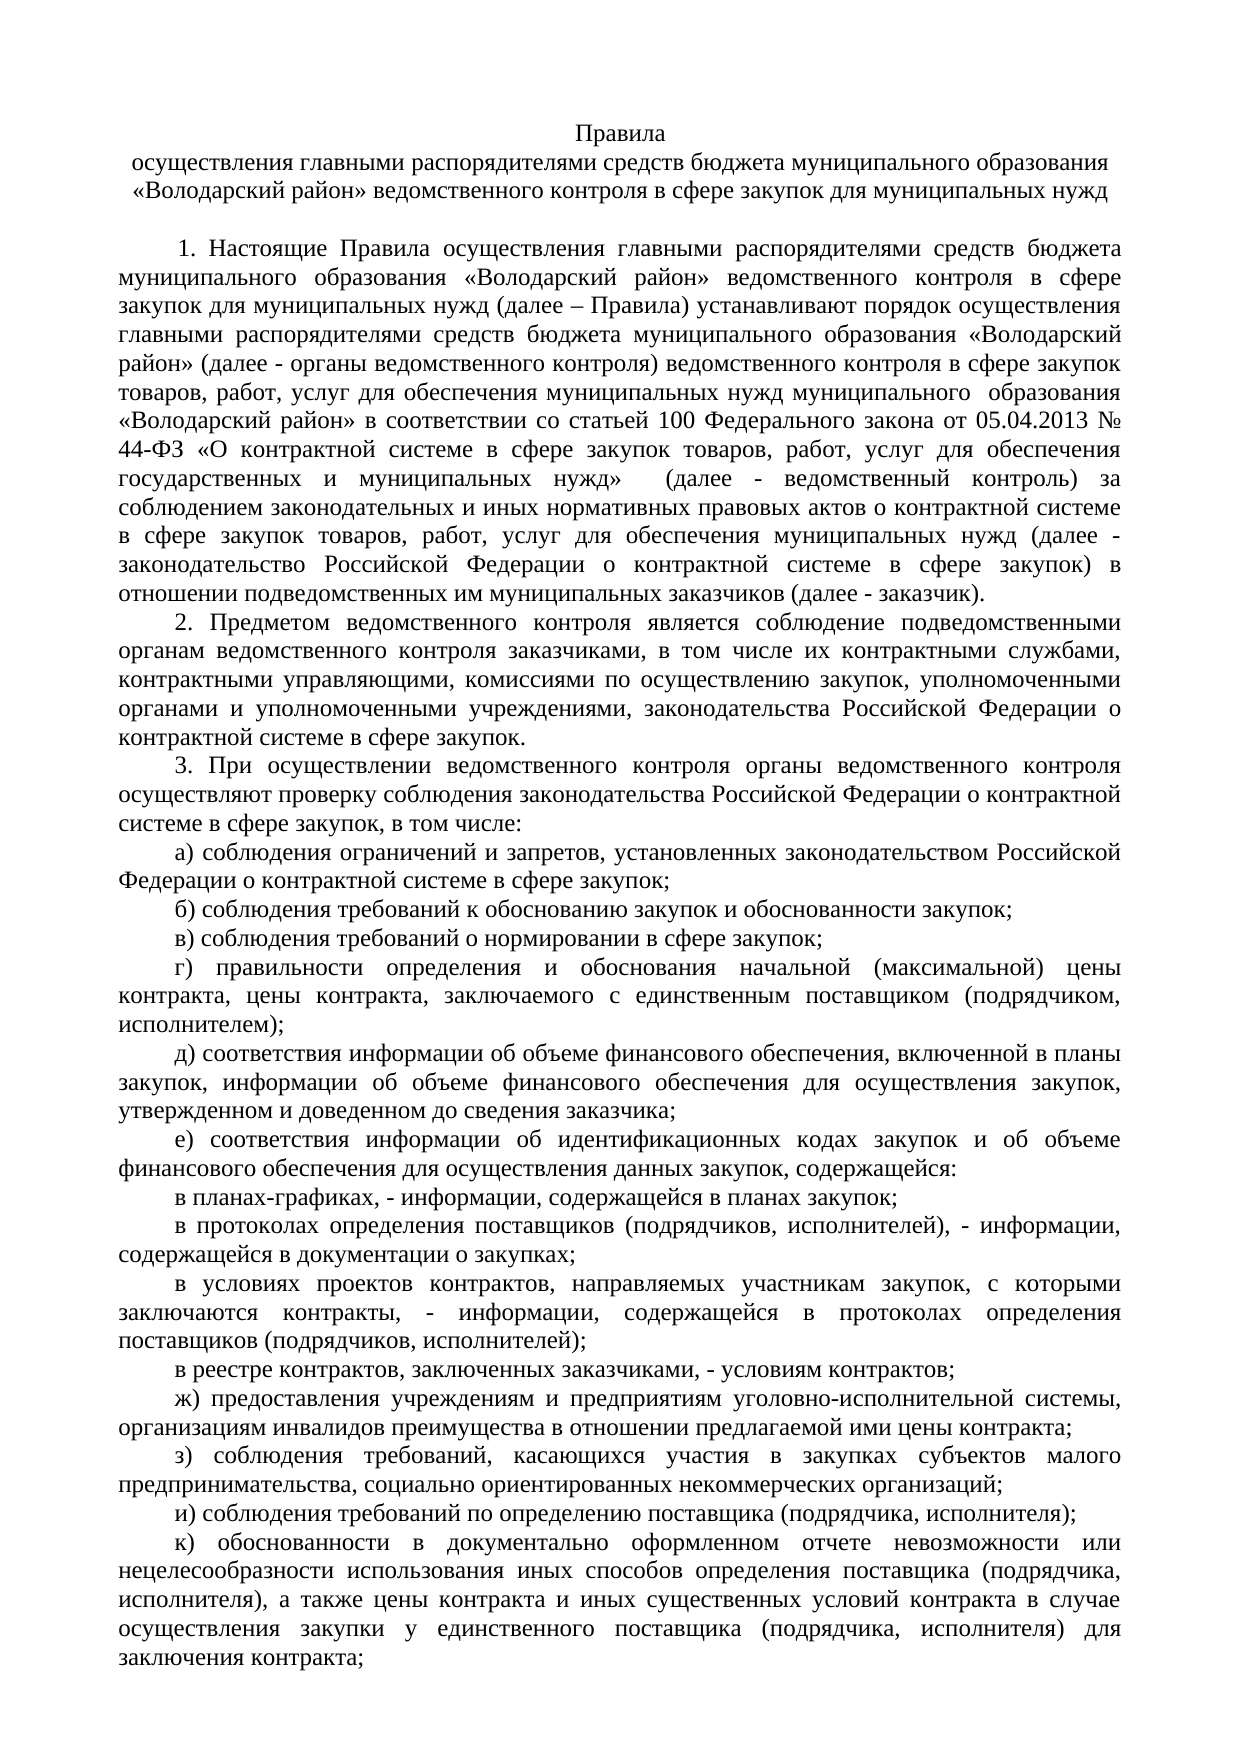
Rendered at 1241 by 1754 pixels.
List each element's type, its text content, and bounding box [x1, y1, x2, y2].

text з) соблюдения требований, касающихся участия в закупках субъектов малого предпринимательства, социально ориентированных некоммерческих организаций; [118, 1441, 1122, 1498]
text 1. Настоящие Правила осуществления главными распорядителями средств бюджета муниципального образования «Володарский район» ведомственного контроля в сфере закупок для муниципальных нужд (далее – Правила) устанавливают порядок осуществления главными распорядителями средств бюджета муниципального образования «Володарский район» (далее - органы ведомственного контроля) ведомственного контроля в сфере закупок товаров, работ, услуг для обеспечения муниципальных нужд муниципального образования «Володарский район» в соответствии со статьей 100 Федерального закона от 05.04.2013 № 44-ФЗ «О контрактной системе в сфере закупок товаров, работ, услуг для обеспечения государственных и муниципальных нужд» (далее - ведомственный контроль) за соблюдением законодательных и иных нормативных правовых актов о контрактной системе в сфере закупок товаров, работ, услуг для обеспечения муниципальных нужд (далее - законодательство Российской Федерации о контрактной системе в сфере закупок) в отношении подведомственных им муниципальных заказчиков (далее - заказчик). [118, 233, 1122, 607]
text в условиях проектов контрактов, направляемых участникам закупок, с которыми заключаются контракты, - информации, содержащейся в протоколах определения поставщиков (подрядчиков, исполнителей); [118, 1268, 1122, 1354]
text г) правильности определения и обоснования начальной (максимальной) цены контракта, цены контракта, заключаемого с единственным поставщиком (подрядчиком, исполнителем); [118, 952, 1122, 1038]
text к) обоснованности в документально оформленном отчете невозможности или нецелесообразности использования иных способов определения поставщика (подрядчика, исполнителя), а также цены контракта и иных существенных условий контракта в случае осуществления закупки у единственного поставщика (подрядчика, исполнителя) для заключения контракта; [118, 1527, 1122, 1671]
text и) соблюдения требований по определению поставщика (подрядчика, исполнителя); [118, 1498, 1122, 1527]
text 2. Предметом ведомственного контроля является соблюдение подведомственными органам ведомственного контроля заказчиками, в том числе их контрактными службами, контрактными управляющими, комиссиями по осуществлению закупок, уполномоченными органами и уполномоченными учреждениями, законодательства Российской Федерации о контрактной системе в сфере закупок. [118, 607, 1122, 751]
text осуществления главными распорядителями средств бюджета муниципального образования «Володарский район» ведомственного контроля в сфере закупок для муниципальных нужд [118, 147, 1122, 204]
text 3. При осуществлении ведомственного контроля органы ведомственного контроля осуществляют проверку соблюдения законодательства Российской Федерации о контрактной системе в сфере закупок, в том числе: [118, 751, 1122, 837]
text в протоколах определения поставщиков (подрядчиков, исполнителей), - информации, содержащейся в документации о закупках; [118, 1211, 1122, 1268]
text в) соблюдения требований о нормировании в сфере закупок; [118, 923, 1122, 952]
text е) соответствия информации об идентификационных кодах закупок и об объеме финансового обеспечения для осуществления данных закупок, содержащейся: [118, 1124, 1122, 1182]
text б) соблюдения требований к обоснованию закупок и обоснованности закупок; [118, 894, 1122, 923]
text а) соблюдения ограничений и запретов, установленных законодательством Российской Федерации о контрактной системе в сфере закупок; [118, 837, 1122, 894]
text в планах-графиках, - информации, содержащейся в планах закупок; [118, 1182, 1122, 1211]
text ж) предоставления учреждениям и предприятиям уголовно-исполнительной системы, организациям инвалидов преимущества в отношении предлагаемой ими цены контракта; [118, 1383, 1122, 1441]
text Правила [118, 118, 1122, 147]
text д) соответствия информации об объеме финансового обеспечения, включенной в планы закупок, информации об объеме финансового обеспечения для осуществления закупок, утвержденном и доведенном до сведения заказчика; [118, 1038, 1122, 1124]
text в реестре контрактов, заключенных заказчиками, - условиям контрактов; [118, 1354, 1122, 1383]
